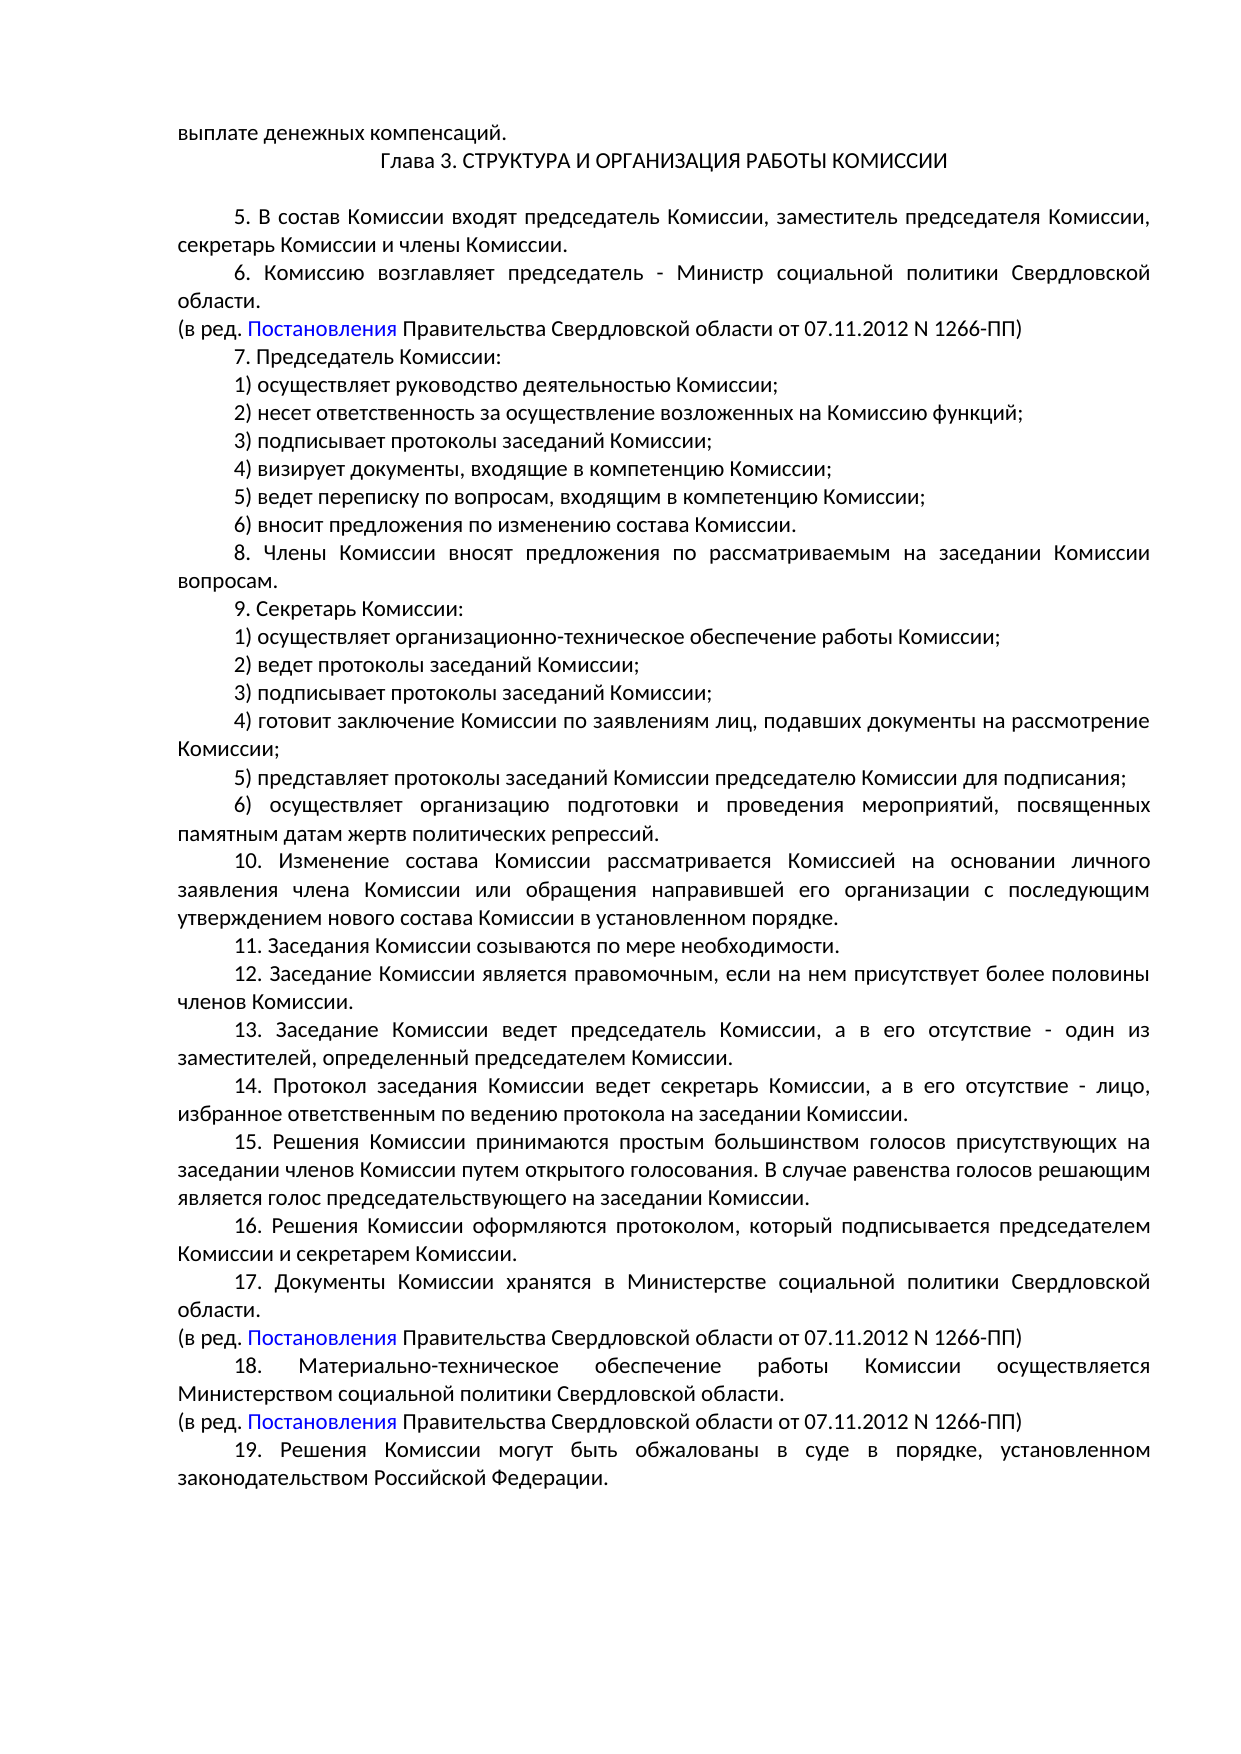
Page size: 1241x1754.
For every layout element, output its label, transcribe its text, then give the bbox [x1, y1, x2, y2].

text 8. Члены Комиссии вносят предложения по рассматриваемым на заседании Комиссии вопросам. [177, 538, 1152, 594]
text 5) представляет протоколы заседаний Комиссии председателю Комиссии для подписания; [177, 763, 1152, 791]
text 2) ведет протоколы заседаний Комиссии; [177, 651, 1152, 678]
text 14. Протокол заседания Комиссии ведет секретарь Комиссии, а в его отсутствие - лицо, избранное ответственным по ведению протокола на заседании Комиссии. [177, 1071, 1152, 1127]
text 6. Комиссию возглавляет председатель - Министр социальной политики Свердловской области. [177, 258, 1152, 314]
text 6) вносит предложения по изменению состава Комиссии. [177, 510, 1152, 538]
text 12. Заседание Комиссии является правомочным, если на нем присутствует более половины членов Комиссии. [177, 959, 1152, 1015]
text 6) осуществляет организацию подготовки и проведения мероприятий, посвященных памятным датам жертв политических репрессий. [177, 791, 1152, 847]
text 3) подписывает протоколы заседаний Комиссии; [177, 426, 1152, 454]
text 4) готовит заключение Комиссии по заявлениям лиц, подавших документы на рассмотрение Комиссии; [177, 707, 1152, 763]
text 11. Заседания Комиссии созываются по мере необходимости. [177, 931, 1152, 959]
text (в ред. Постановления Правительства Свердловской области от 07.11.2012 N 1266-ПП) [177, 1323, 1152, 1351]
text Глава 3. СТРУКТУРА И ОРГАНИЗАЦИЯ РАБОТЫ КОМИССИИ [177, 146, 1152, 174]
text 5. В состав Комиссии входят председатель Комиссии, заместитель председателя Комиссии, секретарь Комиссии и члены Комиссии. [177, 202, 1152, 258]
text 3) подписывает протоколы заседаний Комиссии; [177, 678, 1152, 707]
text 9. Секретарь Комиссии: [177, 594, 1152, 622]
text 1) осуществляет организационно-техническое обеспечение работы Комиссии; [177, 622, 1152, 651]
text 10. Изменение состава Комиссии рассматривается Комиссией на основании личного заявления члена Комиссии или обращения направившей его организации с последующим утверждением нового состава Комиссии в установленном порядке. [177, 847, 1152, 931]
text 16. Решения Комиссии оформляются протоколом, который подписывается председателем Комиссии и секретарем Комиссии. [177, 1211, 1152, 1267]
text 2) несет ответственность за осуществление возложенных на Комиссию функций; [177, 398, 1152, 426]
text 13. Заседание Комиссии ведет председатель Комиссии, а в его отсутствие - один из заместителей, определенный председателем Комиссии. [177, 1015, 1152, 1071]
text (в ред. Постановления Правительства Свердловской области от 07.11.2012 N 1266-ПП) [177, 1407, 1152, 1435]
text 4) визирует документы, входящие в компетенцию Комиссии; [177, 454, 1152, 482]
text 5) ведет переписку по вопросам, входящим в компетенцию Комиссии; [177, 482, 1152, 510]
text 19. Решения Комиссии могут быть обжалованы в суде в порядке, установленном законодательством Российской Федерации. [177, 1435, 1152, 1491]
text 18. Материально-техническое обеспечение работы Комиссии осуществляется Министерством социальной политики Свердловской области. [177, 1351, 1152, 1407]
text 7. Председатель Комиссии: [177, 342, 1152, 370]
text 17. Документы Комиссии хранятся в Министерстве социальной политики Свердловской области. [177, 1267, 1152, 1323]
text 15. Решения Комиссии принимаются простым большинством голосов присутствующих на заседании членов Комиссии путем открытого голосования. В случае равенства голосов решающим является голос председательствующего на заседании Комиссии. [177, 1127, 1152, 1211]
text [177, 118, 1152, 146]
text (в ред. Постановления Правительства Свердловской области от 07.11.2012 N 1266-ПП) [177, 314, 1152, 342]
text 1) осуществляет руководство деятельностью Комиссии; [177, 370, 1152, 398]
